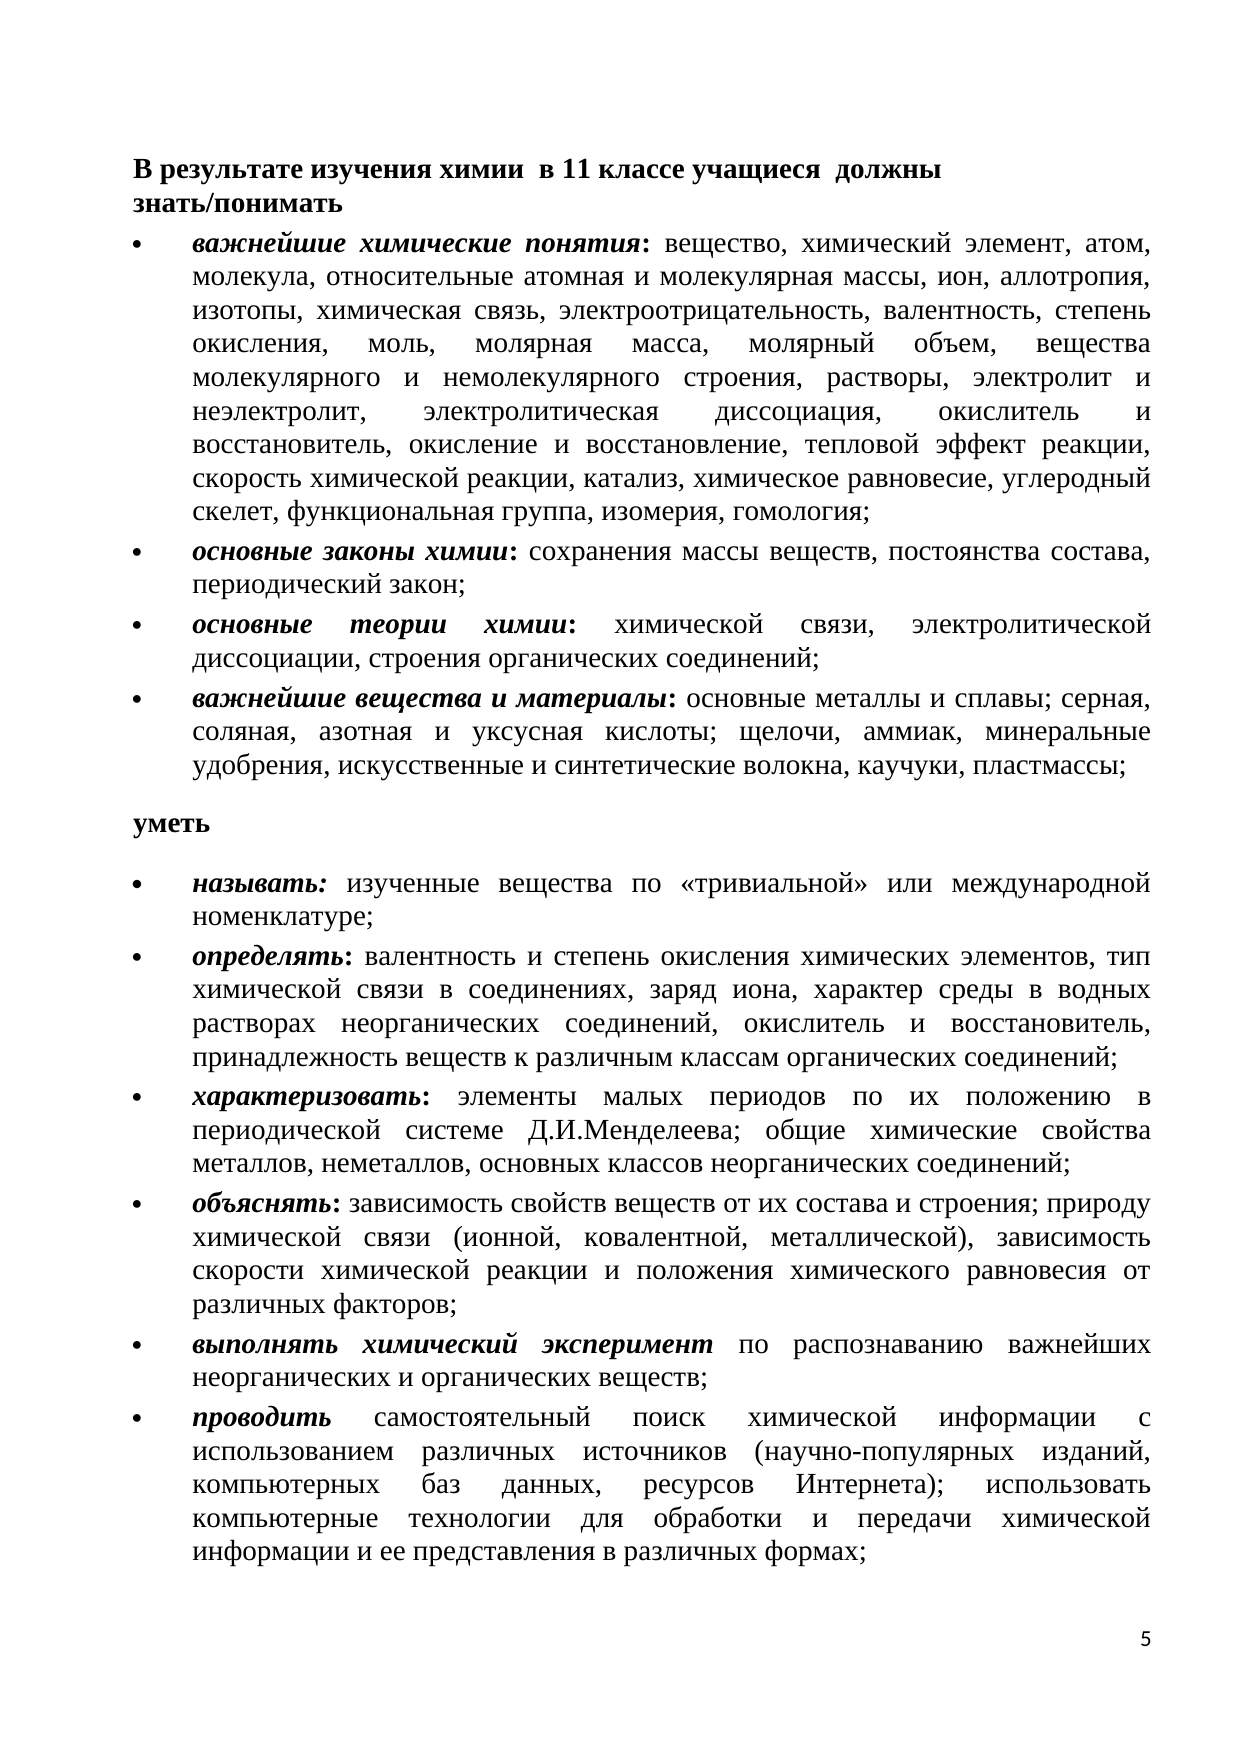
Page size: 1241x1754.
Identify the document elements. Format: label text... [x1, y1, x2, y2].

list основные теории химии: химической связи, электролитической диссоциации, строения органических соединений; [133, 606, 1152, 673]
text уметь [133, 805, 1152, 839]
list основные законы химии: сохранения массы веществ, постоянства состава, периодический закон; [133, 533, 1152, 600]
list важнейшие химические понятия: вещество, химический элемент, атом, молекула, относительные атомная и молекулярная массы, ион, аллотропия, изотопы, химическая связь, электроотрицательность, валентность, степень окисления, моль, молярная масса, молярный объем, вещества молекулярного и немолекулярного строения, растворы, электролит и неэлектролит, электролитическая диссоциация, окислитель и восстановитель, окисление и восстановление, тепловой эффект реакции, скорость химической реакции, катализ, химическое равновесие, углеродный скелет, функциональная группа, изомерия, гомология; [133, 225, 1152, 527]
list называть: изученные вещества по «тривиальной» или международной номенклатуре; [133, 865, 1152, 932]
list выполнять химический эксперимент по распознаванию важнейших неорганических и органических веществ; [133, 1326, 1152, 1393]
list объяснять: зависимость свойств веществ от их состава и строения; природу химической связи (ионной, ковалентной, металлической), зависимость скорости химической реакции и положения химического равновесия от различных факторов; [133, 1185, 1152, 1319]
list характеризовать: элементы малых периодов по их положению в периодической системе Д.И.Менделеева; общие химические свойства металлов, неметаллов, основных классов неорганических соединений; [133, 1078, 1152, 1179]
text В результате изучения химии в 11 классе учащиеся должны [133, 152, 1152, 185]
list проводить самостоятельный поиск химической информации с использованием различных источников (научно-популярных изданий, компьютерных баз данных, ресурсов Интернета); использовать компьютерные технологии для обработки и передачи химической информации и ее представления в различных формах; [133, 1399, 1152, 1567]
text знать/понимать [133, 185, 1152, 219]
list определять: валентность и степень окисления химических элементов, тип химической связи в соединениях, заряд иона, характер среды в водных растворах неорганических соединений, окислитель и восстановитель, принадлежность веществ к различным классам органических соединений; [133, 938, 1152, 1072]
list важнейшие вещества и материалы: основные металлы и сплавы; серная, соляная, азотная и уксусная кислоты; щелочи, аммиак, минеральные удобрения, искусственные и синтетические волокна, каучуки, пластмассы; [133, 680, 1152, 780]
